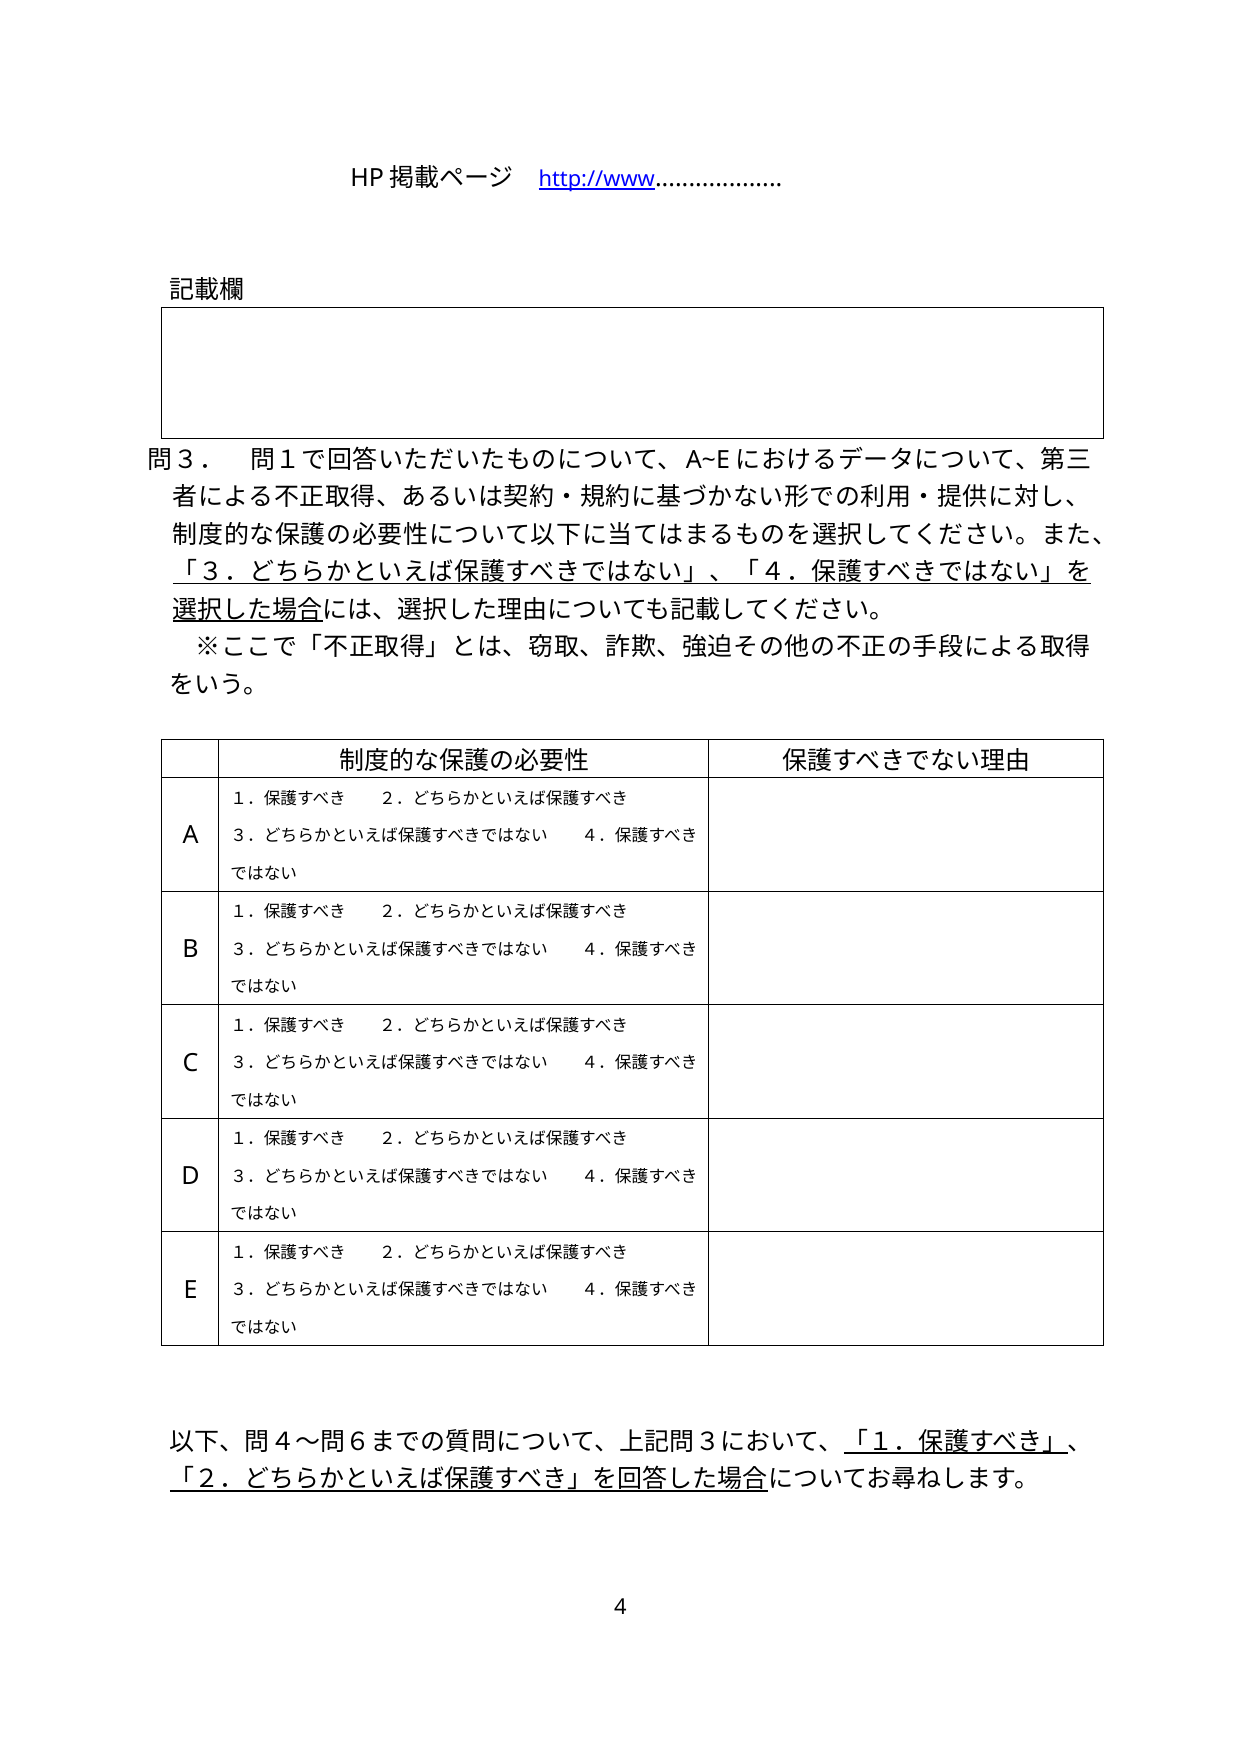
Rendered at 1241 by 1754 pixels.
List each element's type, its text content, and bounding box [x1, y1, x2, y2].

table_cell [709, 1005, 1103, 1118]
table_cell １．保護すべき ２．どちらかといえば保護すべき ３．どちらかといえば保護すべきではない ４．保護すべきではない [219, 778, 708, 891]
table_header 制度的な保護の必要性 [219, 740, 708, 777]
text 以下、問４～問６までの質問について、上記問３において、「１．保護すべき」、「２．どちらかといえば保護すべき」を回答した場合についてお尋ねします。 [169, 1421, 1092, 1496]
table_cell [709, 892, 1103, 1004]
table_cell A [162, 778, 218, 891]
table_header [162, 308, 1103, 437]
table_cell １．保護すべき ２．どちらかといえば保護すべき ３．どちらかといえば保護すべきではない ４．保護すべきではない [219, 1119, 708, 1231]
table_cell B [162, 892, 218, 1004]
table_cell １．保護すべき ２．どちらかといえば保護すべき ３．どちらかといえば保護すべきではない ４．保護すべきではない [219, 1005, 708, 1118]
text HP掲載ページ http://www................... [169, 157, 1092, 194]
table_header 保護すべきでない理由 [709, 740, 1103, 777]
text 記載欄 [169, 269, 1092, 307]
text 問３． 問１で回答いただいたものについて、A~Eにおけるデータについて、第三者による不正取得、あるいは契約・規約に基づかない形での利用・提供に対し、制度的な保護の必要性について以下に当てはまるものを選択してください。また、「３．どちらかといえば保護すべきではない」、「４．保護すべきではない」を選択した場合には、選択した理由についても記載してください。 [148, 438, 1092, 626]
table_cell [709, 778, 1103, 891]
table_cell E [162, 1232, 218, 1345]
table_cell D [162, 1119, 218, 1231]
table_cell [709, 1119, 1103, 1231]
table_cell C [162, 1005, 218, 1118]
table_cell １．保護すべき ２．どちらかといえば保護すべき ３．どちらかといえば保護すべきではない ４．保護すべきではない [219, 1232, 708, 1345]
text ※ここで「不正取得」とは、窃取、詐欺、強迫その他の不正の手段による取得をいう。 [169, 626, 1092, 701]
table_cell １．保護すべき ２．どちらかといえば保護すべき ３．どちらかといえば保護すべきではない ４．保護すべきではない [219, 892, 708, 1004]
table_cell [709, 1232, 1103, 1345]
table_header [162, 740, 218, 777]
